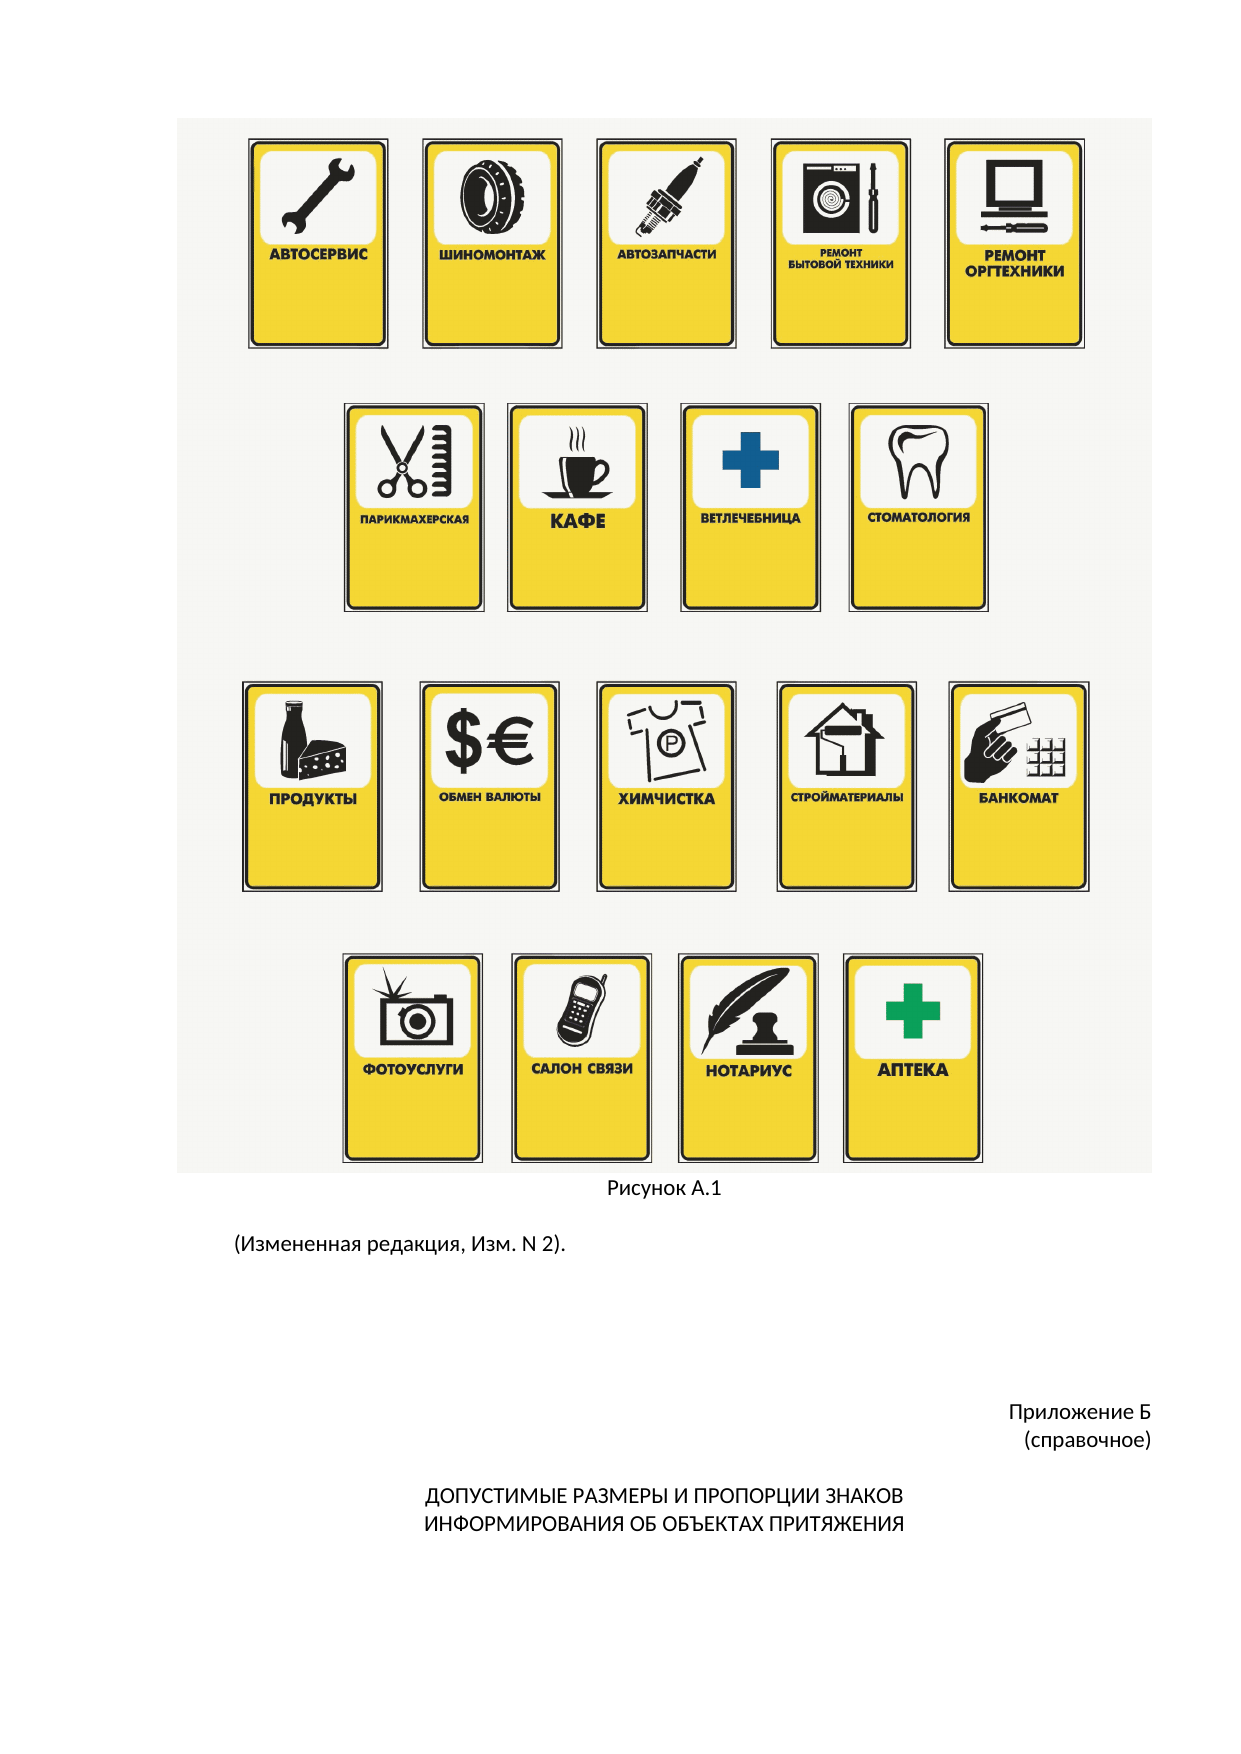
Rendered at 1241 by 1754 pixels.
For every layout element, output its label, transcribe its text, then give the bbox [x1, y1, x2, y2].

text Рисунок А.1 [177, 1173, 1152, 1201]
text ИНФОРМИРОВАНИЯ ОБ ОБЪЕКТАХ ПРИТЯЖЕНИЯ [177, 1509, 1152, 1537]
text (Измененная редакция, Изм. N 2). [177, 1229, 1152, 1257]
text ДОПУСТИМЫЕ РАЗМЕРЫ И ПРОПОРЦИИ ЗНАКОВ [177, 1481, 1152, 1509]
text (справочное) [177, 1425, 1152, 1453]
text Приложение Б [177, 1397, 1152, 1425]
picture [177, 118, 1152, 1173]
